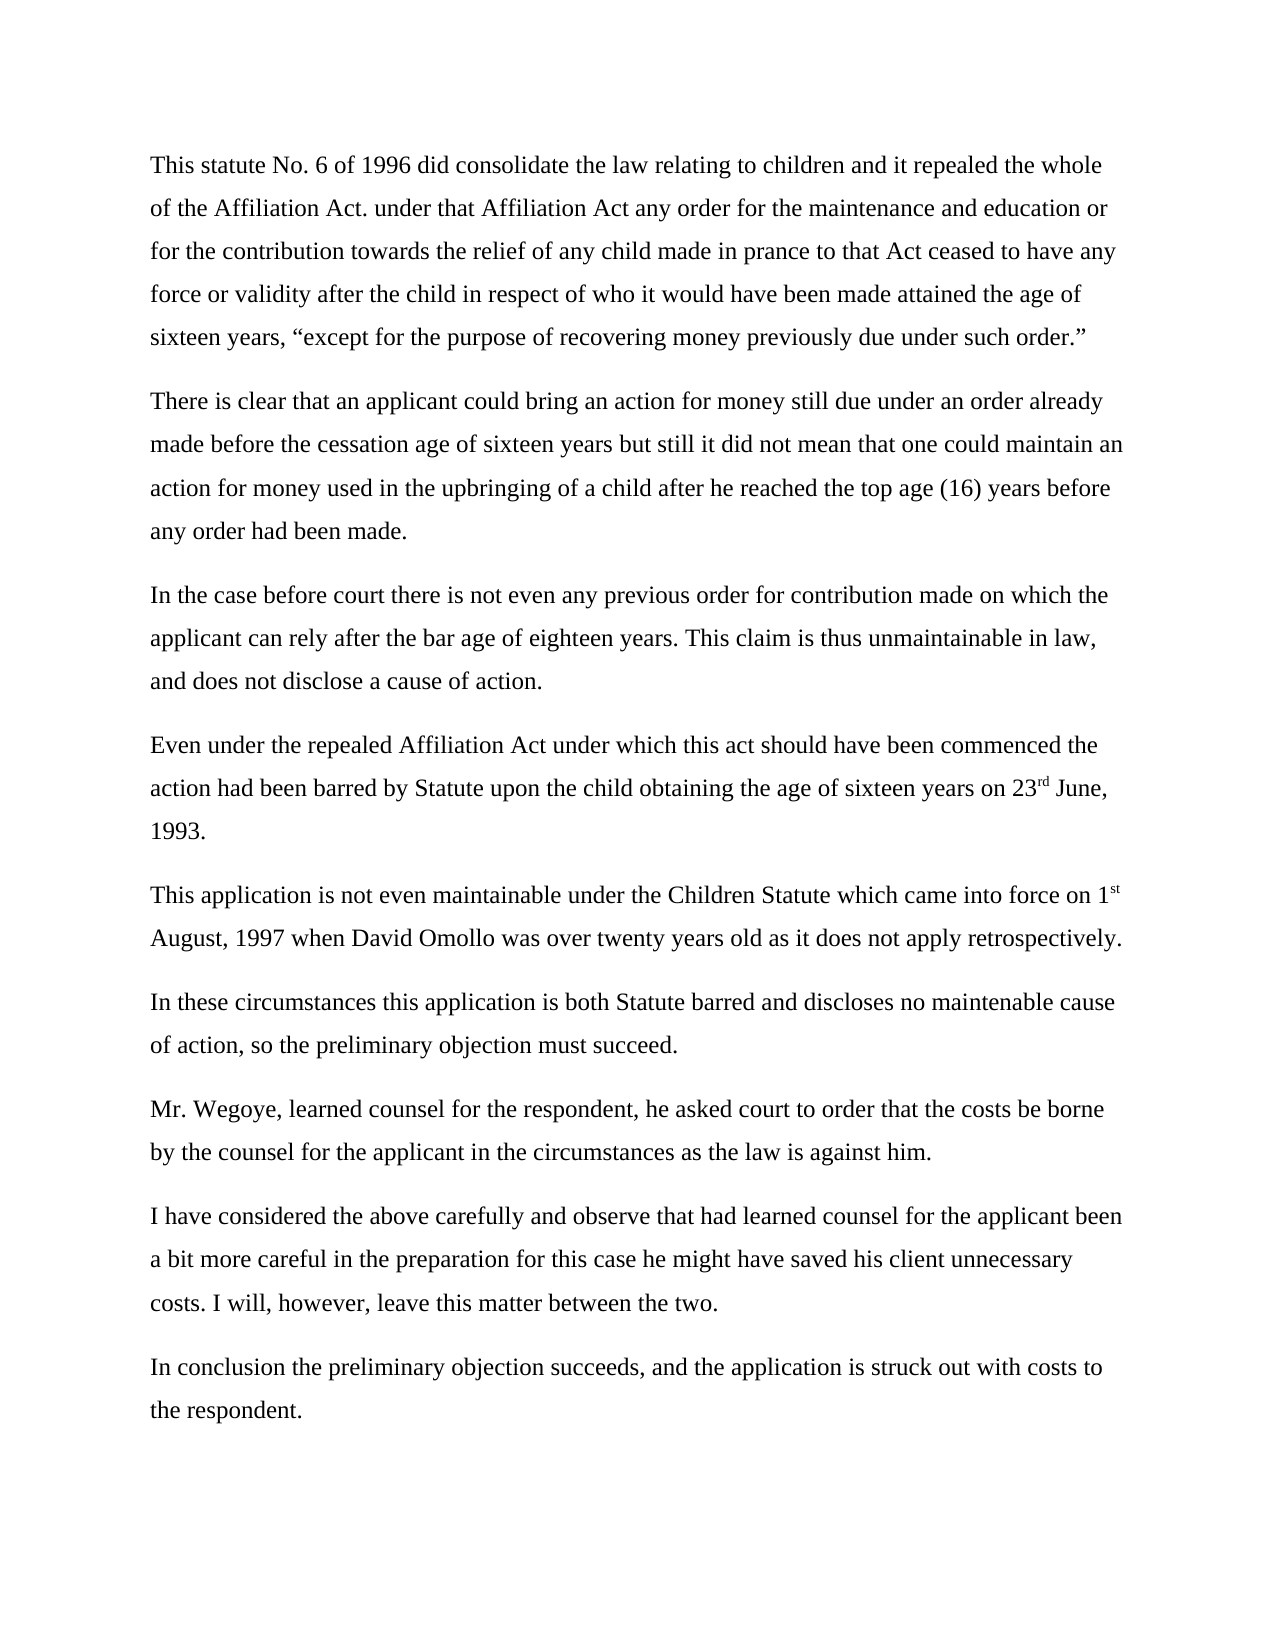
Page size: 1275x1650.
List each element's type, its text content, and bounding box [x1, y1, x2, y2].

text I have considered the above carefully and observe that had learned counsel for the applicant been a bit more careful in the preparation for this case he might have saved his client unnecessary costs. I will, however, leave this matter between the two. [150, 1201, 1125, 1316]
text This application is not even maintainable under the Children Statute which came into force on 1st August, 1997 when David Omollo was over twenty years old as it does not apply retrospectively. [150, 880, 1125, 952]
text This statute No. 6 of 1996 did consolidate the law relating to children and it repealed the whole of the Affiliation Act. under that Affiliation Act any order for the maintenance and education or for the contribution towards the relief of any child made in prance to that Act ceased to have any force or validity after the child in respect of who it would have been made attained the age of sixteen years, “except for the purpose of recovering money previously due under such order.” [150, 150, 1125, 351]
text In these circumstances this application is both Statute barred and discloses no maintenable cause of action, so the preliminary objection must succeed. [150, 987, 1125, 1059]
text There is clear that an applicant could bring an action for money still due under an order already made before the cessation age of sixteen years but still it did not mean that one could maintain an action for money used in the upbringing of a child after he reached the top age (16) years before any order had been made. [150, 386, 1125, 544]
text In conclusion the preliminary objection succeeds, and the application is struck out with costs to the respondent. [150, 1352, 1125, 1423]
text Even under the repealed Affiliation Act under which this act should have been commenced the action had been barred by Statute upon the child obtaining the age of sixteen years on 23rd June, 1993. [150, 730, 1125, 845]
text Mr. Wegoye, learned counsel for the respondent, he asked court to order that the costs be borne by the counsel for the applicant in the circumstances as the law is against him. [150, 1094, 1125, 1166]
text In the case before court there is not even any previous order for contribution made on which the applicant can rely after the bar age of eighteen years. This claim is thus unmaintainable in law, and does not disclose a cause of action. [150, 580, 1125, 695]
